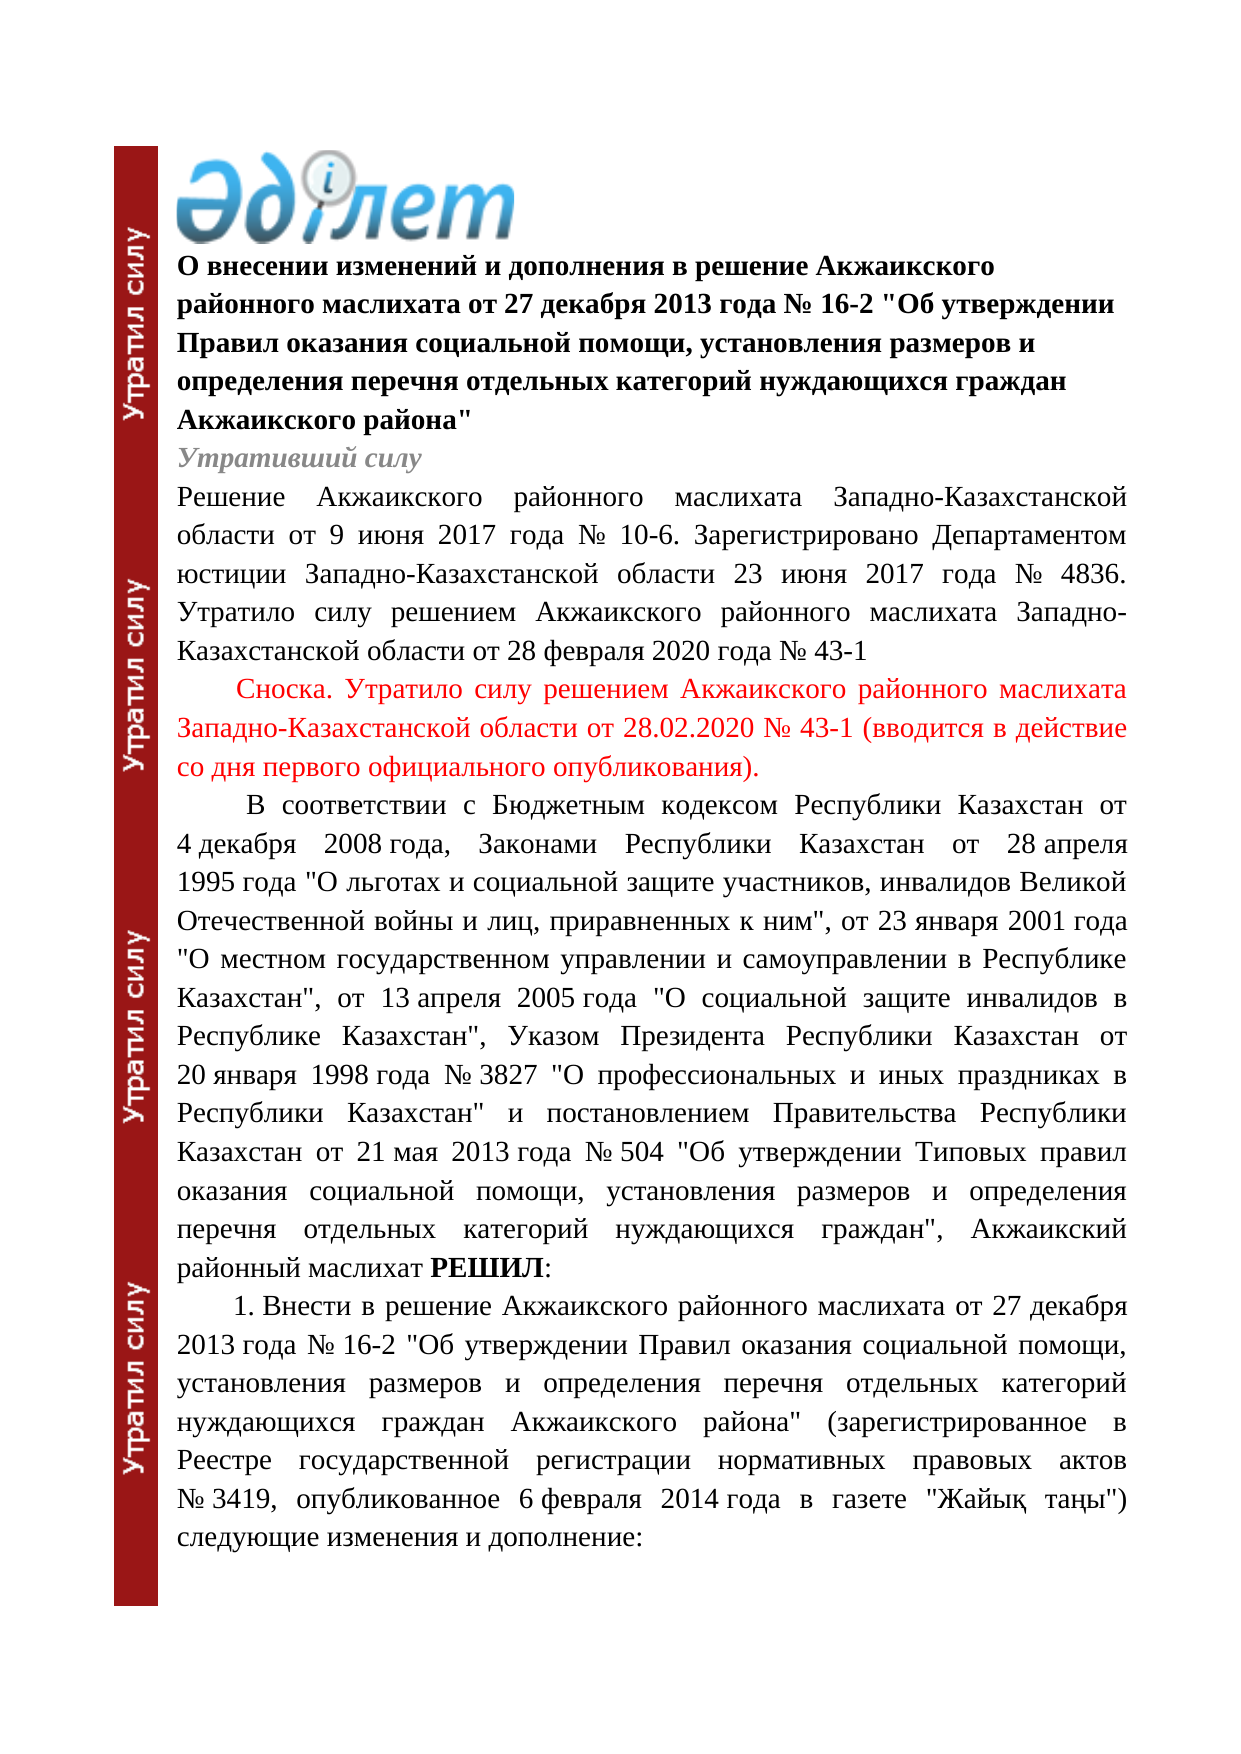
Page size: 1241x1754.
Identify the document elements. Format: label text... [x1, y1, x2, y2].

picture [114, 435, 158, 440]
picture [114, 782, 158, 787]
picture [114, 1553, 158, 1606]
text Сноска. Утратило силу решением Акжаикского районного маслихата Западно-Казахстанской области от 28.02.2020 № 43-1 (вводится в действие со дня первого официального опубликования). [112, 672, 1128, 782]
picture [114, 1283, 158, 1288]
picture [176, 150, 515, 244]
picture [114, 474, 158, 479]
text Решение Акжаикского районного маслихата Западно-Казахстанской области от 9 июня 2017 года № 10-6. Зарегистрировано Департаментом юстиции Западно-Казахстанской области 23 июня 2017 года № 4836. Утратило силу решением Акжаикского районного маслихата Западно-Казахстанской области от 28 февраля 2020 года № 43-1 [112, 479, 1128, 667]
picture [114, 146, 158, 248]
text 1. Внести в решение Акжаикского районного маслихата от 27 декабря 2013 года № 16-2 "Об утверждении Правил оказания социальной помощи, установления размеров и определения перечня отдельных категорий нуждающихся граждан Акжаикского района" (зарегистрированное в Реестре государственной регистрации нормативных правовых актов № 3419, опубликованное 6 февраля 2014 года в газете "Жайық таңы") следующие изменения и дополнение: [112, 1288, 1128, 1553]
text Утративший силу [112, 440, 1128, 474]
text В соответствии с Бюджетным кодексом Республики Казахстан от 4 декабря 2008 года, Законами Республики Казахстан от 28 апреля 1995 года "О льготах и социальной защите участников, инвалидов Великой Отечественной войны и лиц, приравненных к ним", от 23 января 2001 года "О местном государственном управлении и самоуправлении в Республике Казахстан", от 13 апреля 2005 года "О социальной защите инвалидов в Республике Казахстан", Указом Президента Республики Казахстан от 20 января 1998 года № 3827 "О профессиональных и иных праздниках в Республики Казахстан" и постановлением Правительства Республики Казахстан от 21 мая 2013 года № 504 "Об утверждении Типовых правил оказания социальной помощи, установления размеров и определения перечня отдельных категорий нуждающихся граждан", Акжаикский районный маслихат РЕШИЛ: [112, 787, 1128, 1283]
text О внесении изменений и дополнения в решение Акжаикского районного маслихата от 27 декабря 2013 года № 16-2 "Об утверждении Правил оказания социальной помощи, установления размеров и определения перечня отдельных категорий нуждающихся граждан Акжаикского района" [112, 248, 1128, 435]
picture [114, 667, 158, 672]
